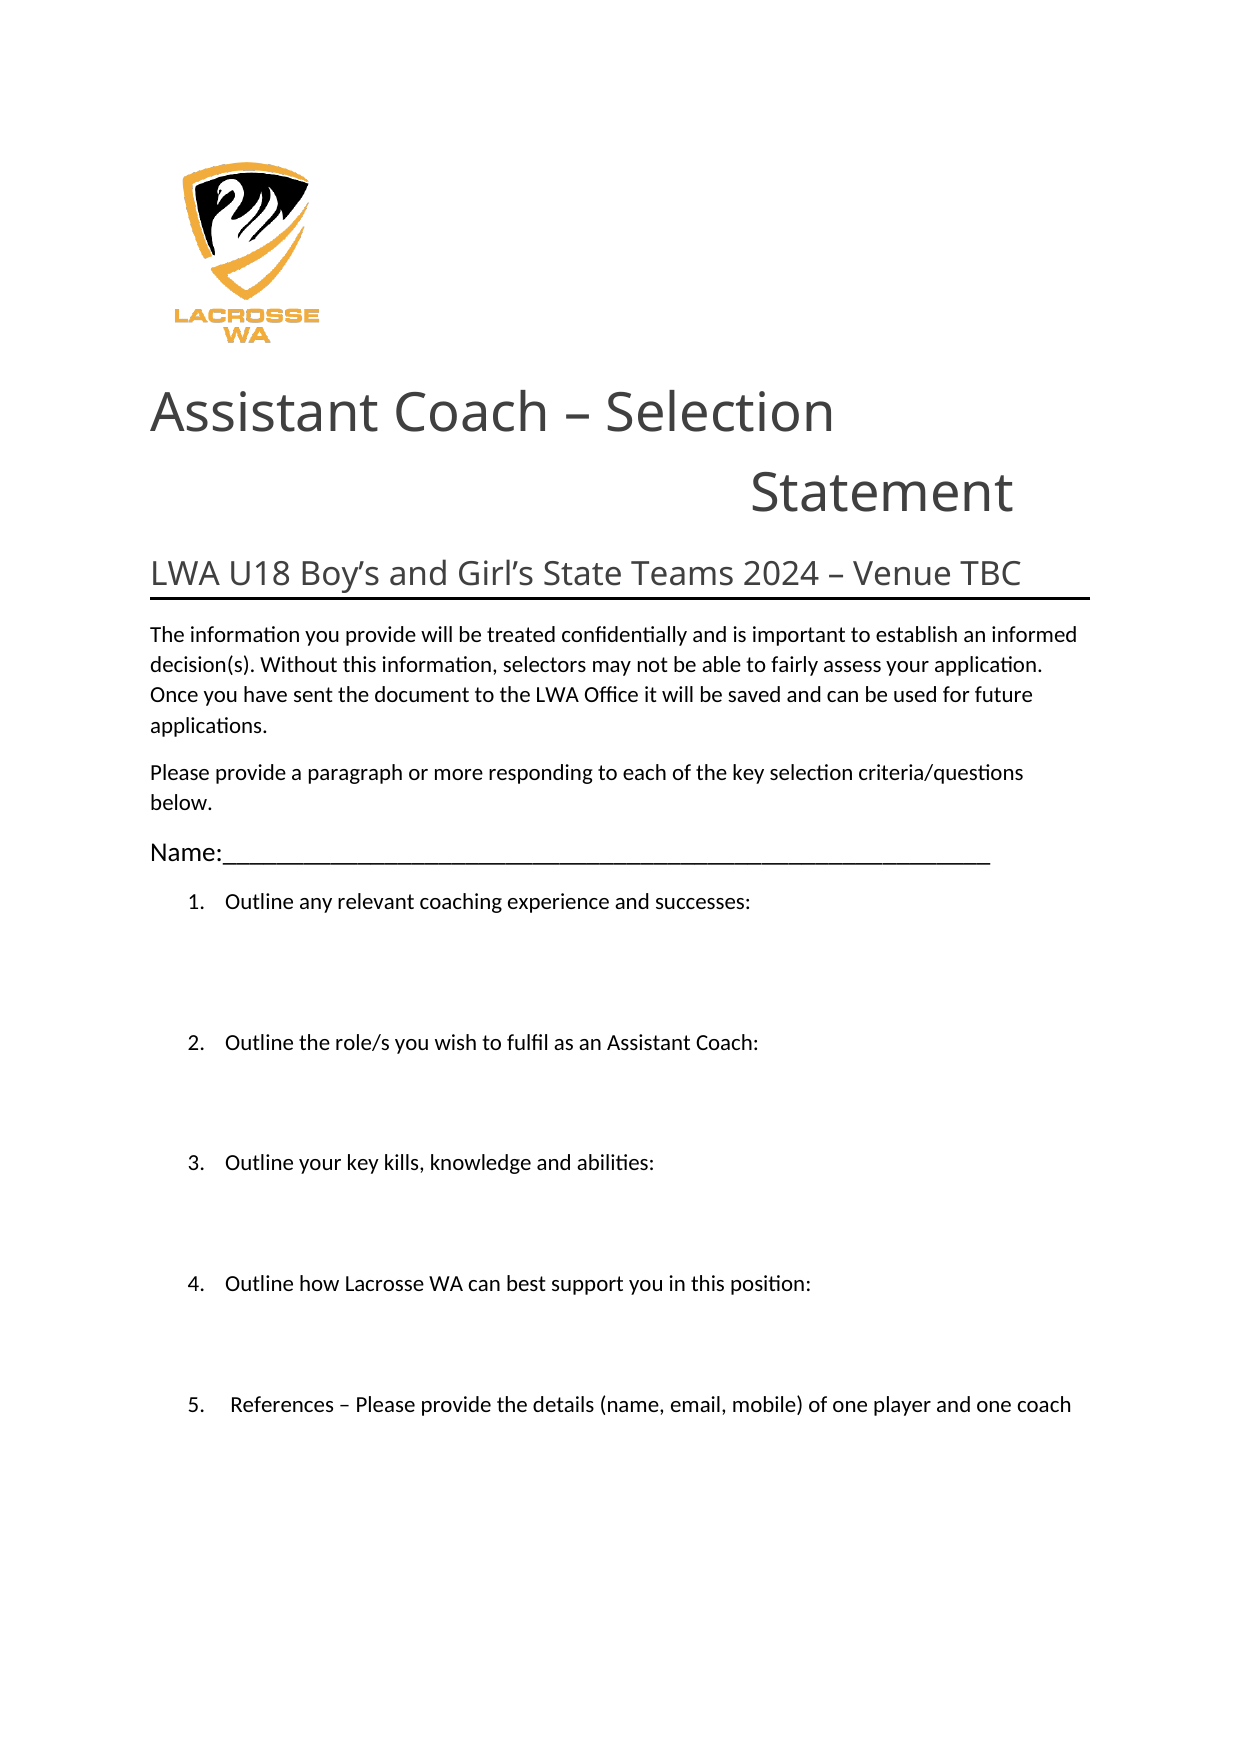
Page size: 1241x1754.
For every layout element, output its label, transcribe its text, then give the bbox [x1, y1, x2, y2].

text The information you provide will be treated confidentially and is important to establish an informed decision(s). Without this information, selectors may not be able to fairly assess your application. Once you have sent the document to the LWA Office it will be saved and can be used for future applications. [150, 620, 1090, 739]
list Outline any relevant coaching experience and successes: [187, 887, 1090, 915]
text LWA U18 Boy’s and Girl’s State Teams 2024 – Venue TBC [150, 549, 1090, 597]
list Outline the role/s you wish to fulfil as an Assistant Coach: [187, 1028, 1090, 1056]
picture [150, 150, 343, 355]
list Outline your key kills, knowledge and abilities: [187, 1148, 1090, 1177]
text Please provide a paragraph or more responding to each of the key selection criteria/questions below. [150, 758, 1090, 816]
list Outline how Lacrosse WA can best support you in this position: [187, 1269, 1090, 1297]
text Assistant Coach – Selection Statement [150, 373, 1090, 527]
list References – Please provide the details (name, email, mobile) of one player and one coach [187, 1390, 1090, 1418]
text Name:_________________________________________________________ [150, 835, 1090, 868]
